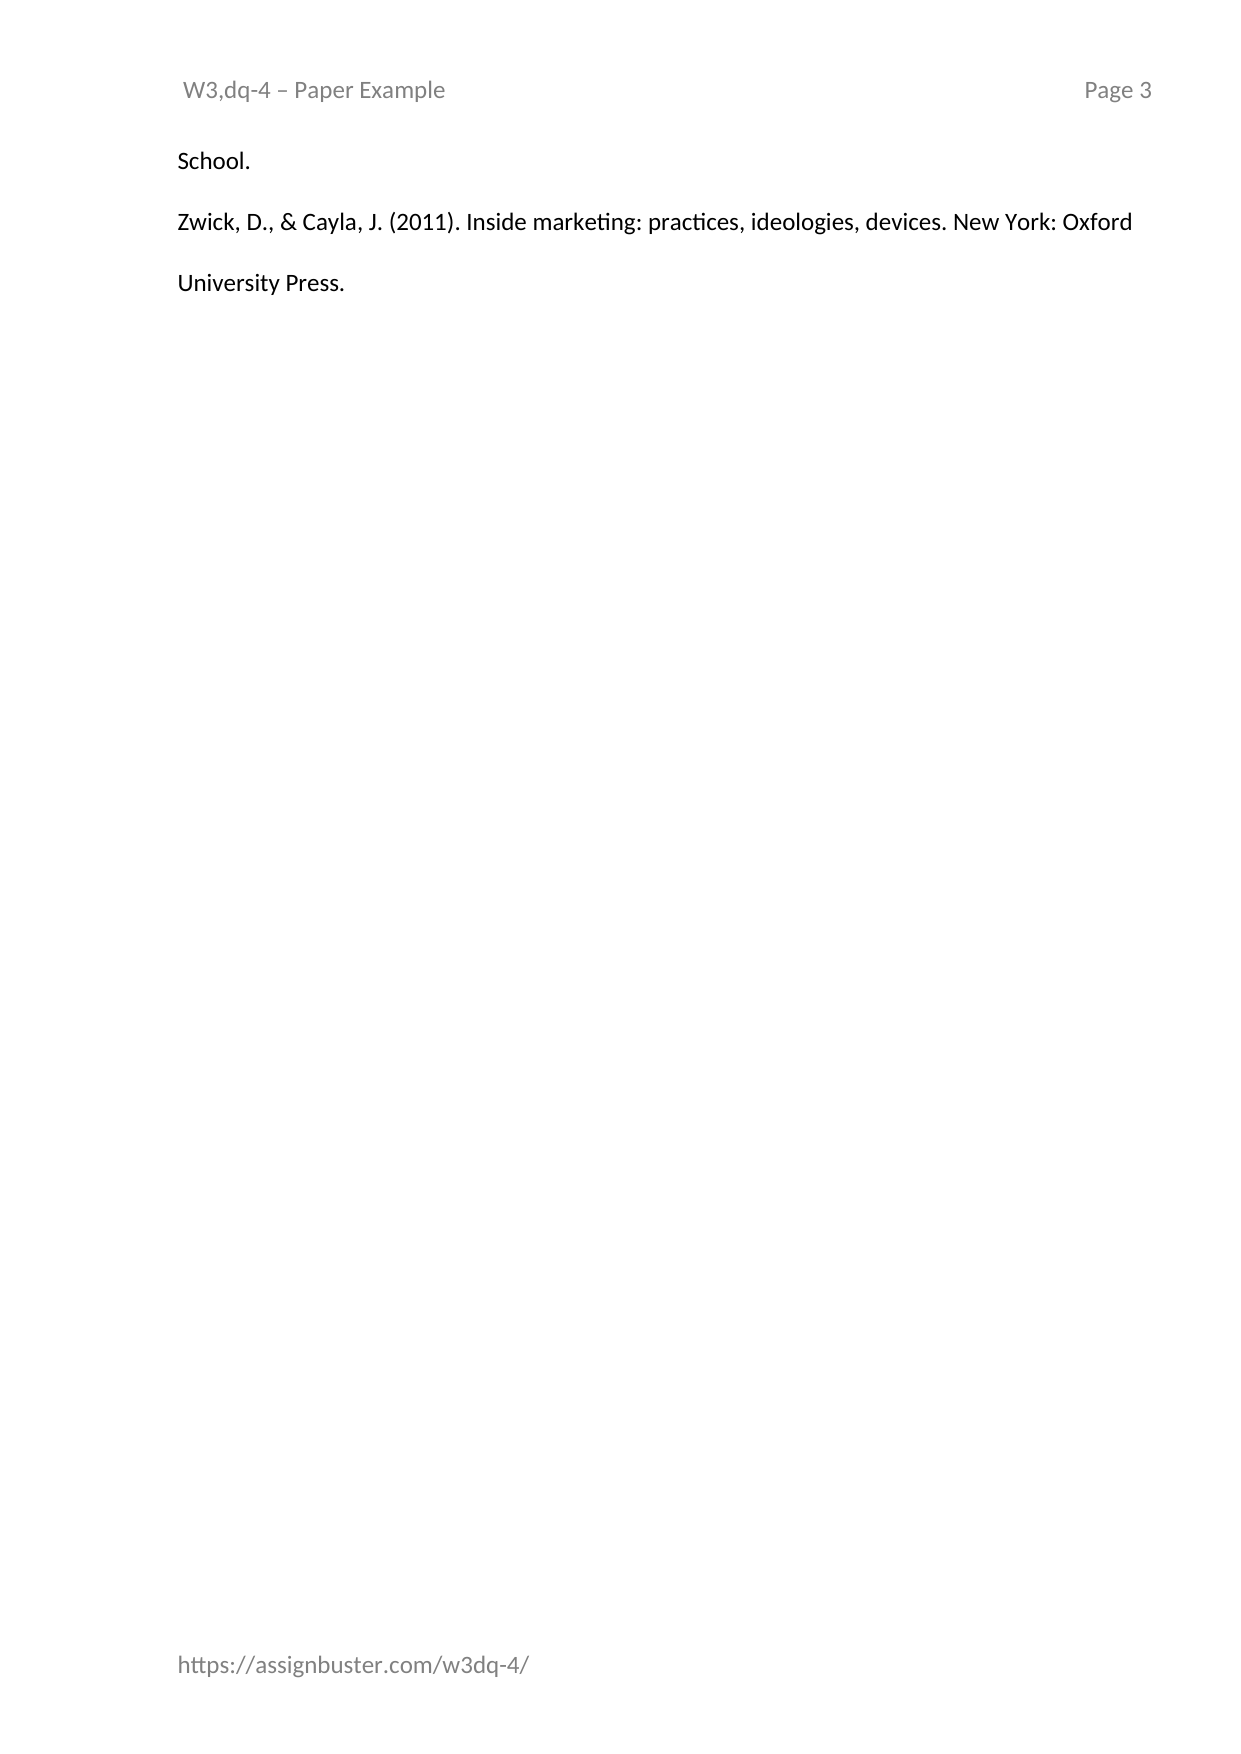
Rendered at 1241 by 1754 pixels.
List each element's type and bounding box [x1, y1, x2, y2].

text [177, 145, 1152, 298]
